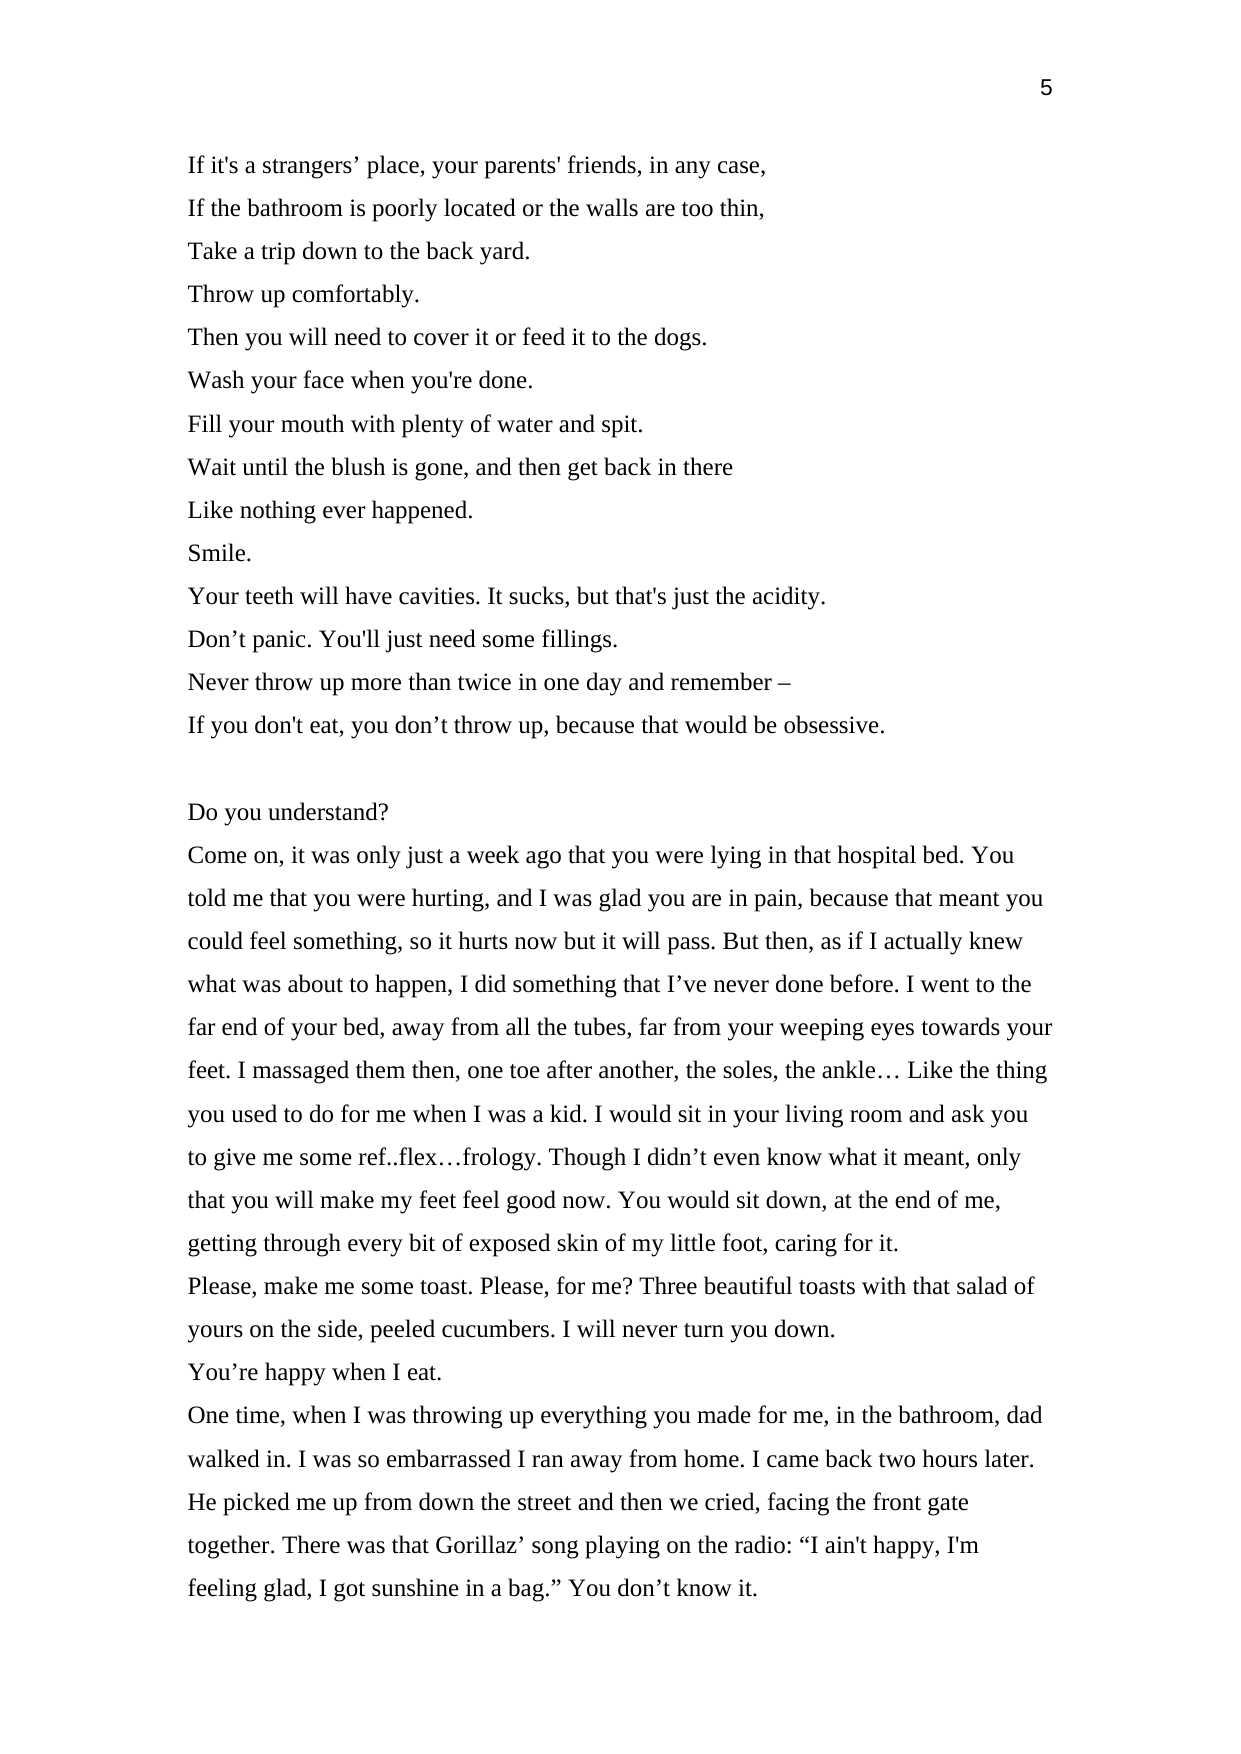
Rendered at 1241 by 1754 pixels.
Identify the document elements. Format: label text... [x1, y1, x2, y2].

text Wait until the blush is gone, and then get back in there [187, 452, 1053, 481]
text If you don't eat, you don’t throw up, because that would be obsessive. [187, 711, 1053, 739]
text You’re happy when I eat. [187, 1357, 1053, 1386]
text Take a trip down to the back yard. [187, 236, 1053, 265]
text Smile. [187, 538, 1053, 567]
text If the bathroom is poorly located or the walls are too thin, [187, 193, 1053, 222]
text Don’t panic. You'll just need some fillings. [187, 624, 1053, 653]
text If it's a strangers’ place, your parents' friends, in any case, [187, 150, 1053, 179]
text Your teeth will have cavities. It sucks, but that's just the acidity. [187, 581, 1053, 610]
text Do you understand? [187, 797, 1053, 826]
text Like nothing ever happened. [187, 495, 1053, 524]
text Then you will need to cover it or feed it to the dogs. [187, 322, 1053, 351]
text Never throw up more than twice in one day and remember – [187, 667, 1053, 696]
text Please, make me some toast. Please, for me? Three beautiful toasts with that salad of yours on the side, peeled cucumbers. I will never turn you down. [187, 1271, 1053, 1343]
text Wash your face when you're done. [187, 366, 1053, 394]
text Fill your mouth with plenty of water and spit. [187, 409, 1053, 437]
text One time, when I was throwing up everything you made for me, in the bathroom, dad walked in. I was so embarrassed I ran away from home. I came back two hours later. He picked me up from down the street and then we cried, facing the front gate together. There was that Gorillaz’ song playing on the radio: “I ain't happy, I'm feeling glad, I got sunshine in a bag.” You don’t know it. [187, 1401, 1053, 1602]
text Throw up comfortably. [187, 279, 1053, 308]
text Come on, it was only just a week ago that you were lying in that hospital bed. You told me that you were hurting, and I was glad you are in pain, because that meant you could feel something, so it hurts now but it will pass. But then, as if I actually knew what was about to happen, I did something that I’ve never done before. I went to the far end of your bed, away from all the tubes, far from your weeping eyes towards your feet. I massaged them then, one toe after another, the soles, the ankle… Like the thing you used to do for me when I was a kid. I would sit in your living room and ask you to give me some ref..flex…frology. Though I didn’t even know what it meant, only that you will make my feet feel good now. You would sit down, at the end of me, getting through every bit of exposed skin of my little foot, caring for it. [187, 840, 1053, 1257]
